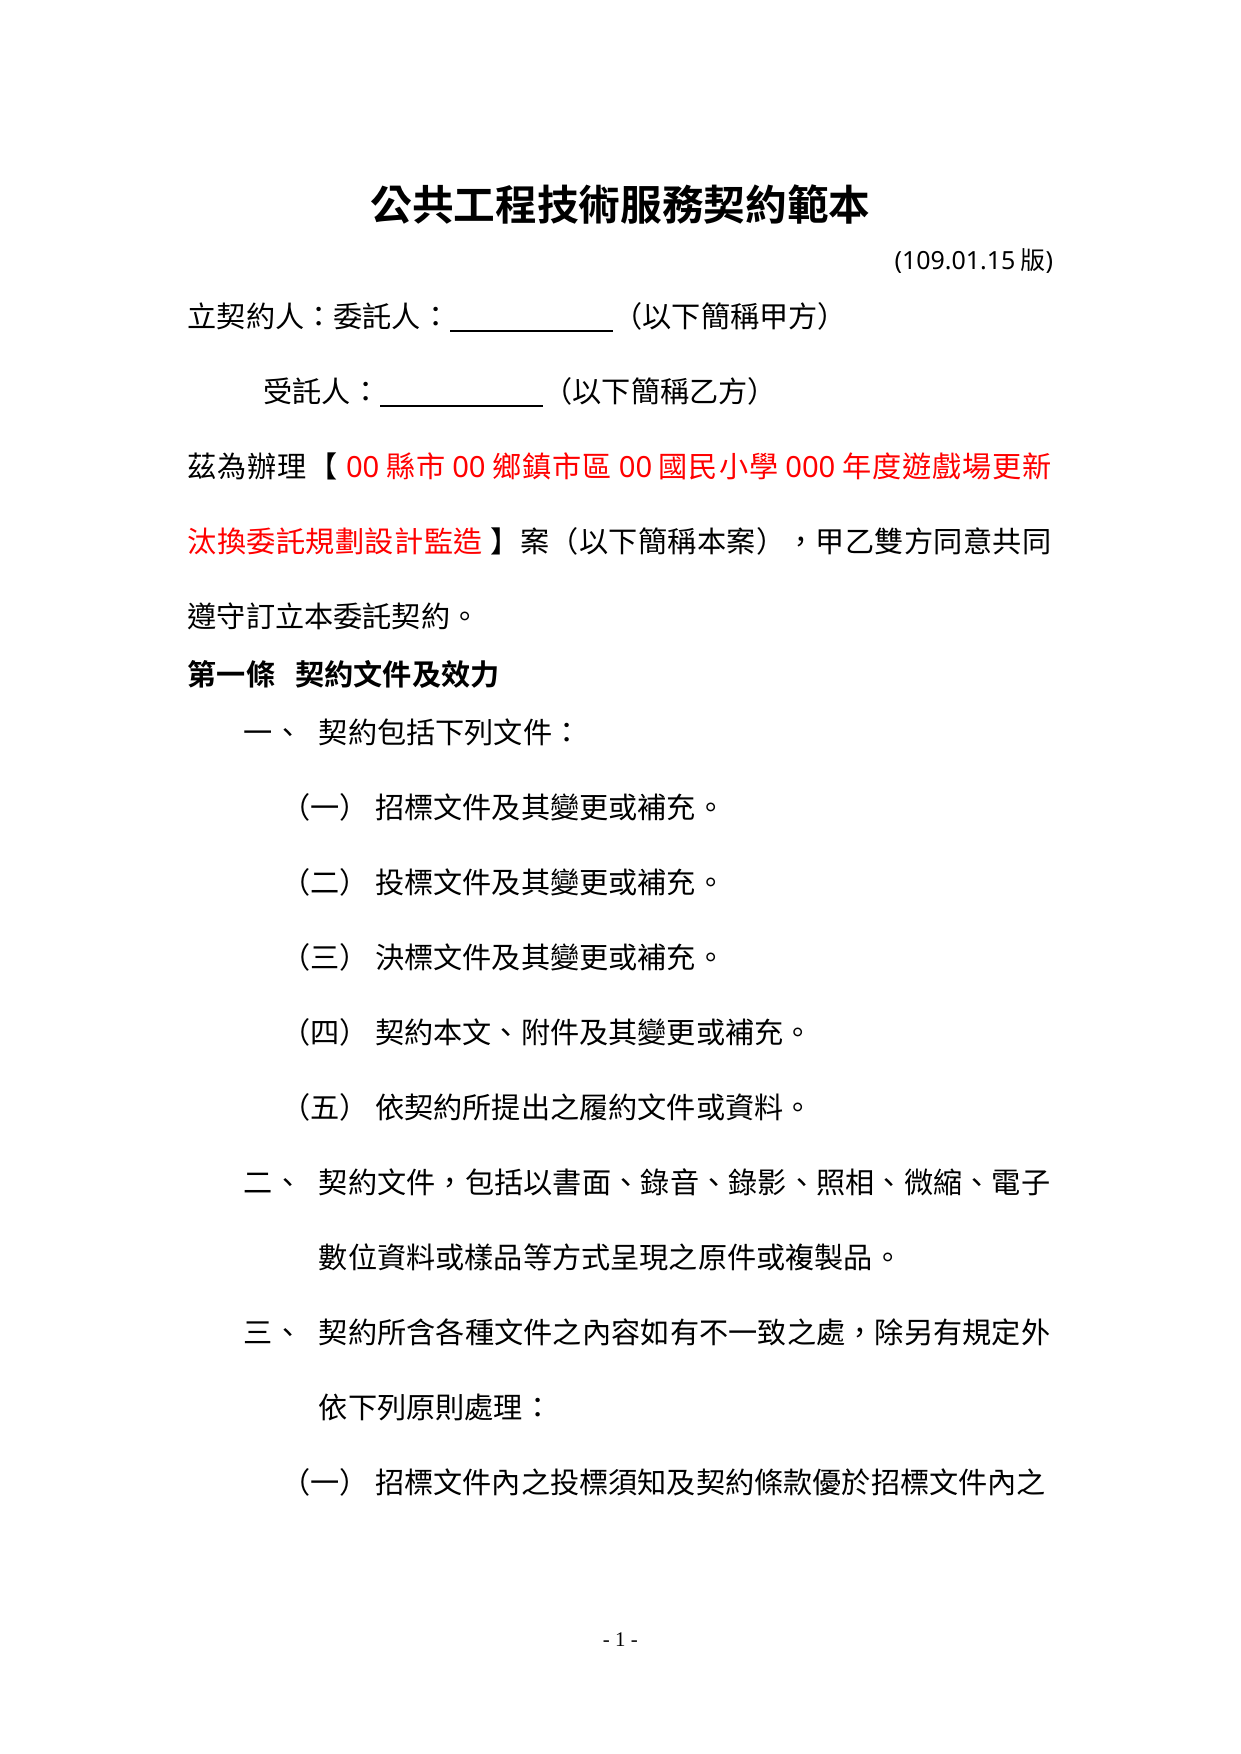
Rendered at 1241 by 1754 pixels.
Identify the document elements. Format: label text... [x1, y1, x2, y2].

text 受託人： （以下簡稱乙方） [187, 352, 1053, 427]
list 契約文件，包括以書面、錄音、錄影、照相、微縮、電子數位資料或樣品等方式呈現之原件或複製品。 [244, 1144, 1053, 1294]
list 依契約所提出之履約文件或資料。 [281, 1069, 1047, 1144]
list 契約包括下列文件： [244, 694, 1053, 769]
list 投標文件及其變更或補充。 [281, 844, 1047, 919]
list 招標文件及其變更或補充。 [281, 769, 1047, 844]
text (109.01.15版) [187, 239, 1053, 277]
text 立契約人：委託人： （以下簡稱甲方） [187, 277, 1053, 352]
text 茲為辦理【 00縣市00鄉鎮市區00國民小學000年度遊戲場更新汰換委託規劃設計監造 】案（以下簡稱本案），甲乙雙方同意共同遵守訂立本委託契約。 [187, 427, 1053, 652]
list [281, 1444, 1047, 1519]
list 決標文件及其變更或補充。 [281, 919, 1047, 994]
list 契約文件及效力 [187, 652, 1053, 694]
list 契約本文、附件及其變更或補充。 [281, 994, 1047, 1069]
text 公共工程技術服務契約範本 [187, 164, 1053, 239]
list 契約所含各種文件之內容如有不一致之處，除另有規定外，依下列原則處理： [244, 1294, 1053, 1444]
